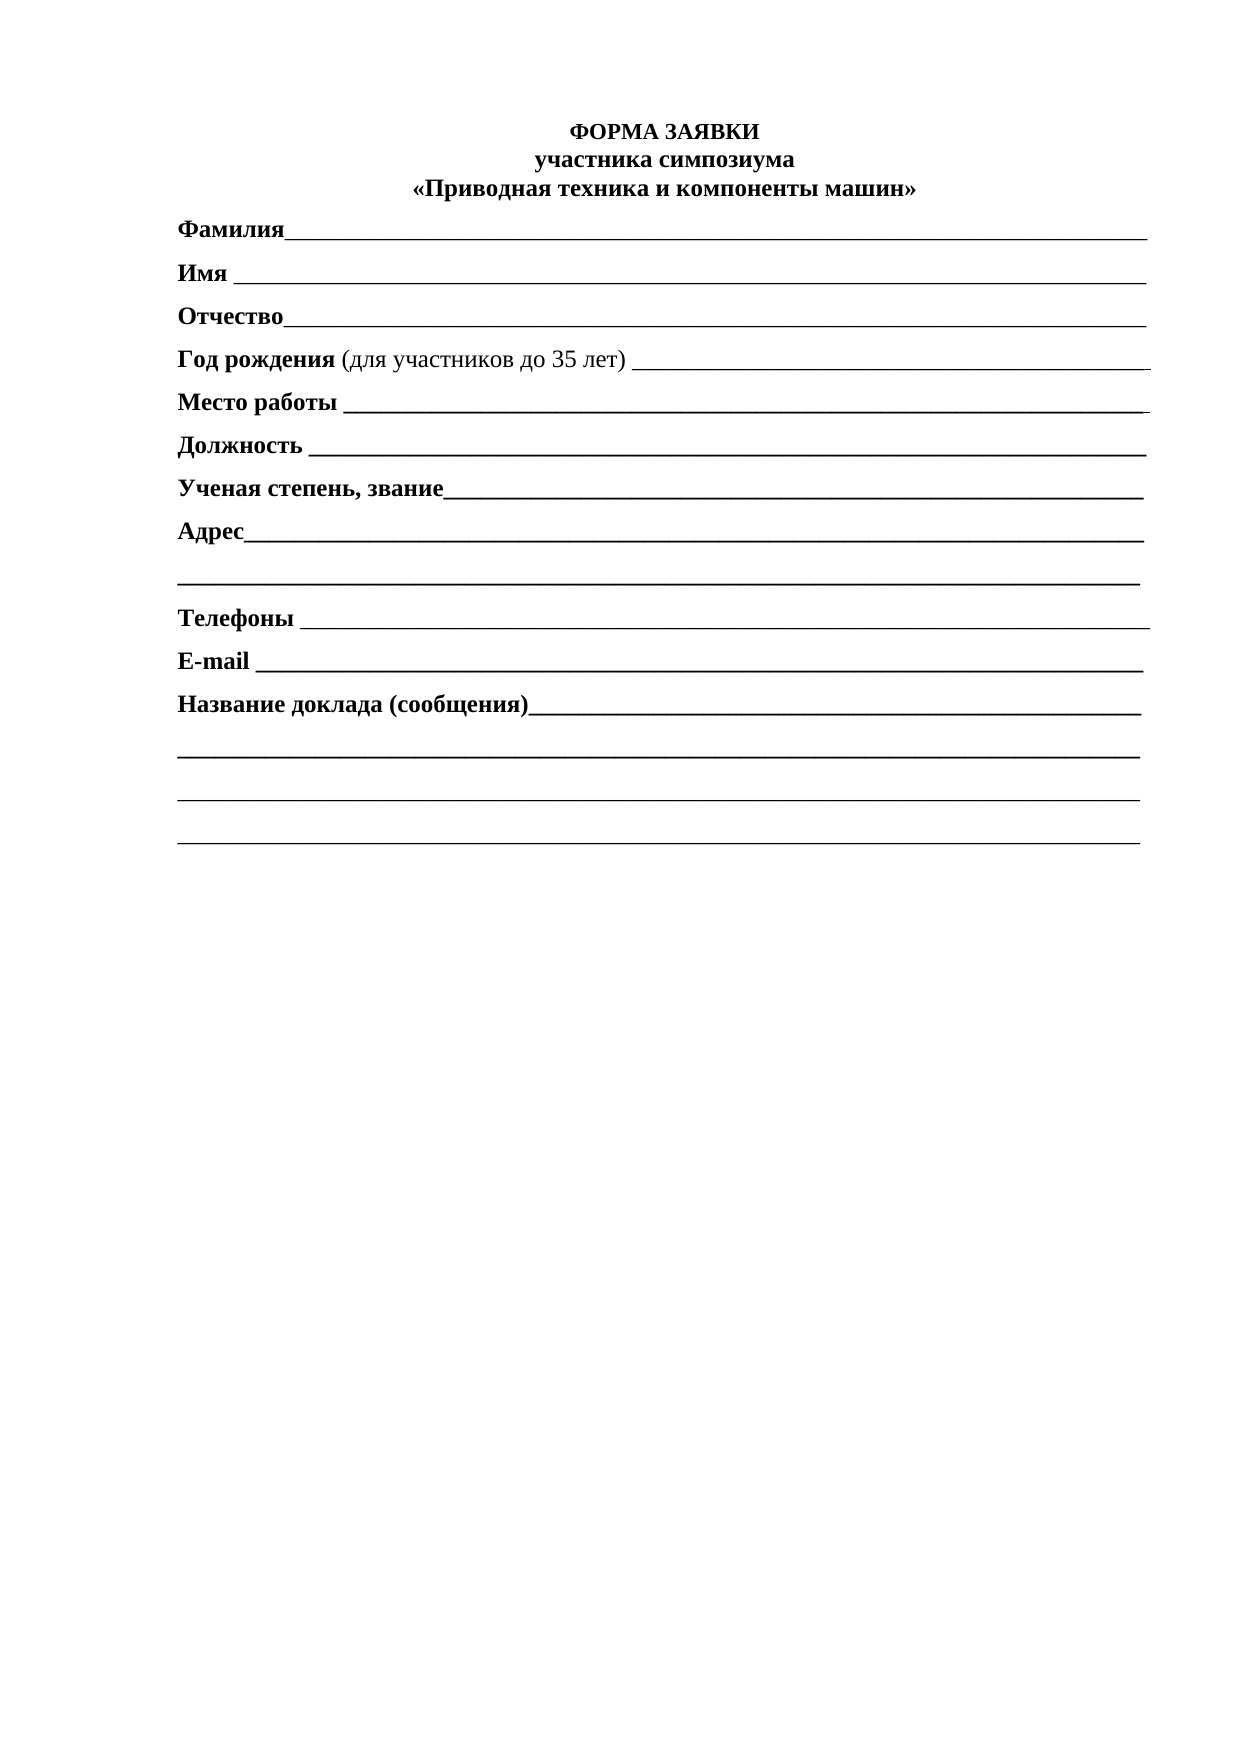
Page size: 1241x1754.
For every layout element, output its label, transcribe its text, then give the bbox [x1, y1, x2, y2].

text Телефоны ____________________________________________________________________ [177, 603, 1152, 631]
text Год рождения (для участников до 35 лет) _________________________________________ [177, 344, 1152, 373]
text Ученая степень, звание________________________________________________________ [177, 473, 1152, 502]
text «Приводная техника и компоненты машин» [177, 173, 1152, 202]
text Имя _________________________________________________________________________ [177, 258, 1152, 286]
subtitle Название доклада (сообщения)_________________________________________________ _____________________________________________________________________________ [177, 689, 1152, 761]
text Должность ___________________________________________________________________ [177, 430, 1152, 459]
text _____________________________________________________________________________ [177, 818, 1152, 847]
text Отчество_____________________________________________________________________ [177, 301, 1152, 329]
text Е-mail _______________________________________________________________________ [177, 646, 1152, 674]
text участника симпозиума [177, 144, 1152, 173]
text Фамилия_____________________________________________________________________ [177, 214, 1152, 243]
text ФОРМА ЗАЯВКИ [177, 118, 1152, 144]
text _____________________________________________________________________________ [177, 775, 1152, 804]
text Адрес_____________________________________________________________________________________________________________________________________________________ [177, 516, 1152, 588]
text Место работы ________________________________________________________________ [177, 387, 1152, 416]
